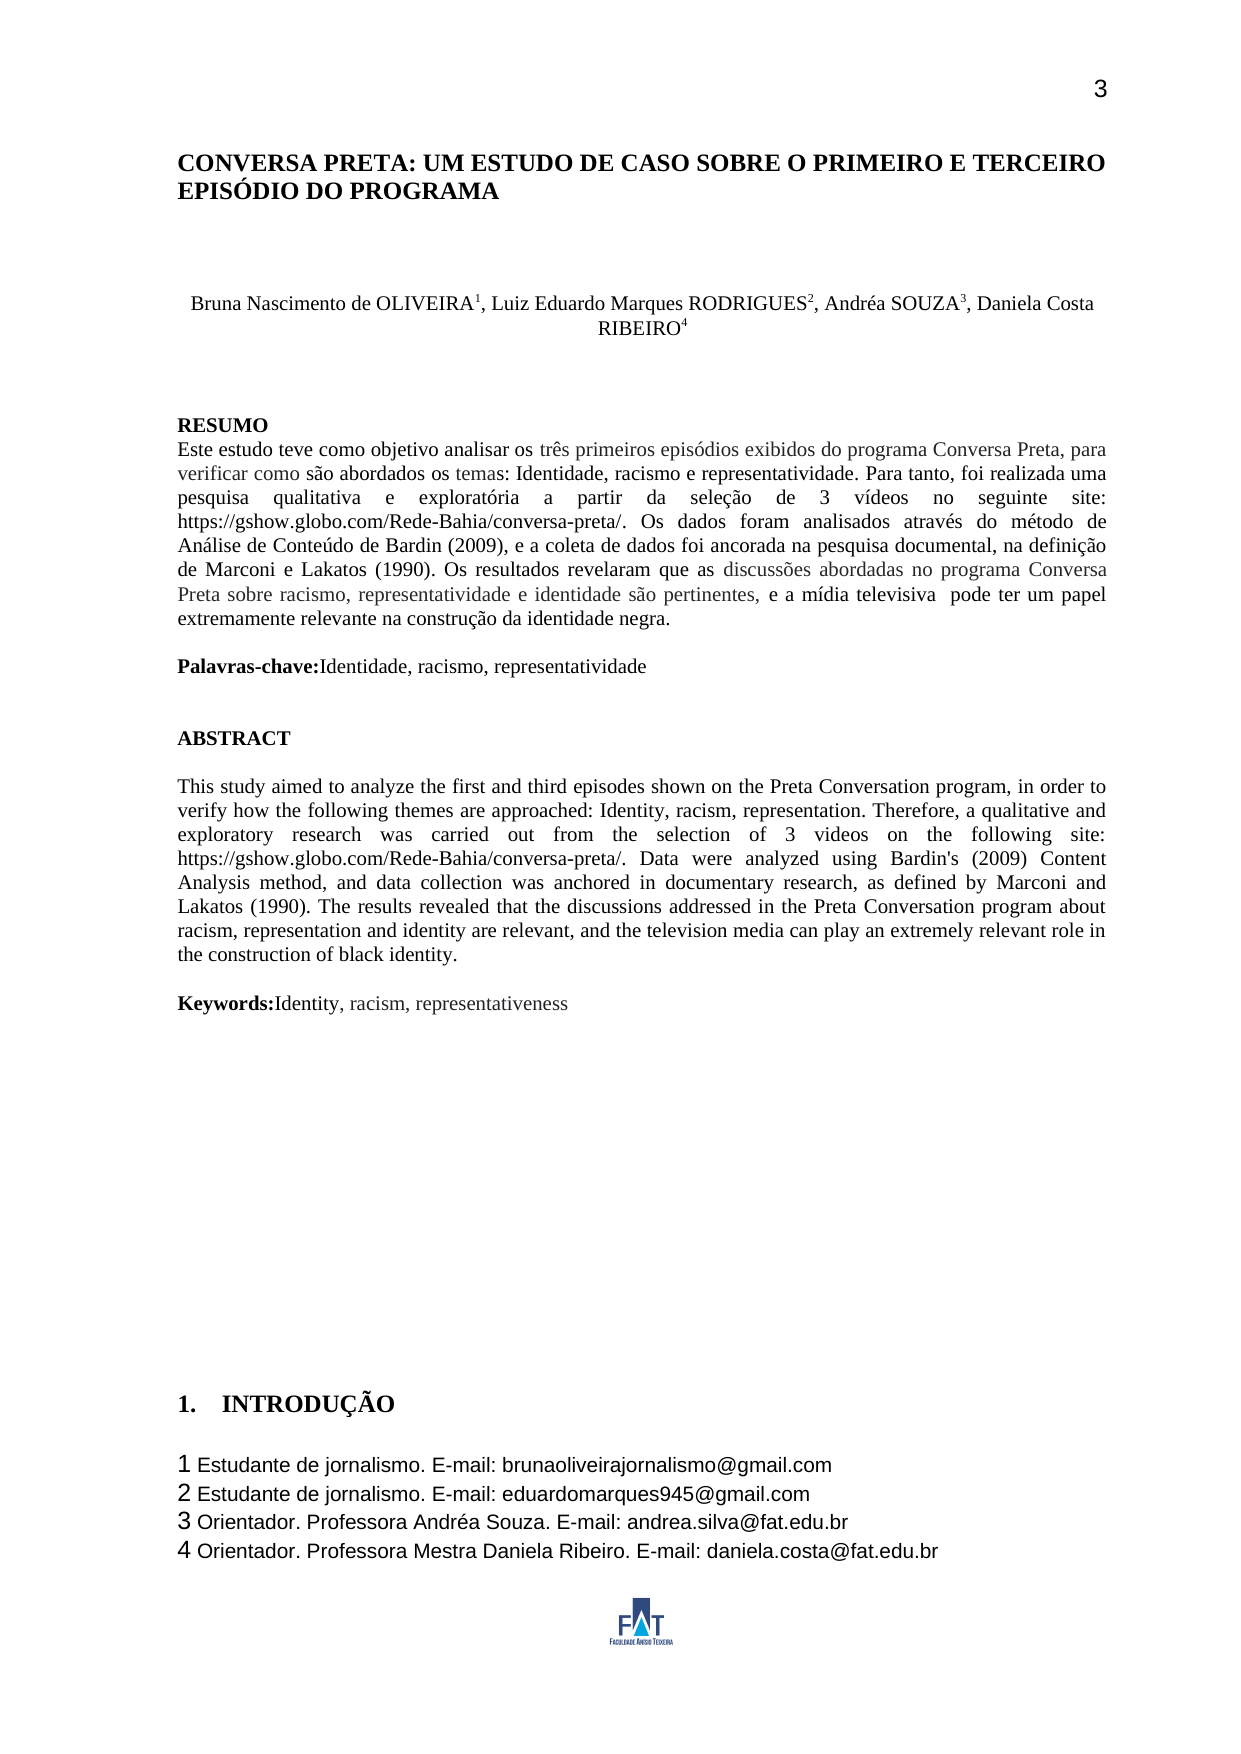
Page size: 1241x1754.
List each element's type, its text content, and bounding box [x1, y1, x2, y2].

text Bruna Nascimento de OLIVEIRA, Luiz Eduardo Marques RODRIGUES, Andréa SOUZA, Daniela Costa RIBEIRO [177, 291, 1107, 339]
text Keywords:Identity, racism, representativeness [177, 991, 1107, 1015]
text This study aimed to analyze the first and third episodes shown on the Preta Conversation program, in order to verify how the following themes are approached: Identity, racism, representation. Therefore, a qualitative and exploratory research was carried out from the selection of 3 videos on the following site: https://gshow.globo.com/Rede-Bahia/conversa-preta/. Data were analyzed using Bardin's (2009) Content Analysis method, and data collection was anchored in documentary research, as defined by Marconi and Lakatos (1990). The results revealed that the discussions addressed in the Preta Conversation program about racism, representation and identity are relevant, and the television media can play an extremely relevant role in the construction of black identity. [177, 774, 1107, 966]
text ABSTRACT [177, 726, 1107, 750]
text CONVERSA PRETA: UM ESTUDO DE CASO SOBRE O PRIMEIRO E TERCEIRO EPISÓDIO DO PROGRAMA [177, 148, 1107, 205]
picture [599, 1588, 685, 1652]
text RESUMO [177, 413, 1107, 437]
text Este estudo teve como objetivo analisar os três primeiros episódios exibidos do programa Conversa Preta, para verificar como são abordados os temas: Identidade, racismo e representatividade. Para tanto, foi realizada uma pesquisa qualitativa e exploratória a partir da seleção de 3 vídeos no seguinte site: https://gshow.globo.com/Rede-Bahia/conversa-preta/. Os dados foram analisados através do método de Análise de Conteúdo de Bardin (2009), e a coleta de dados foi ancorada na pesquisa documental, na definição de Marconi e Lakatos (1990). Os resultados revelaram que as discussões abordadas no programa Conversa Preta sobre racismo, representatividade e identidade são pertinentes, e a mídia televisiva pode ter um papel extremamente relevante na construção da identidade negra. [177, 437, 1107, 581]
text Palavras-chave:Identidade, racismo, representatividade [177, 654, 1107, 678]
list INTRODUÇÃO [177, 1389, 1107, 1418]
